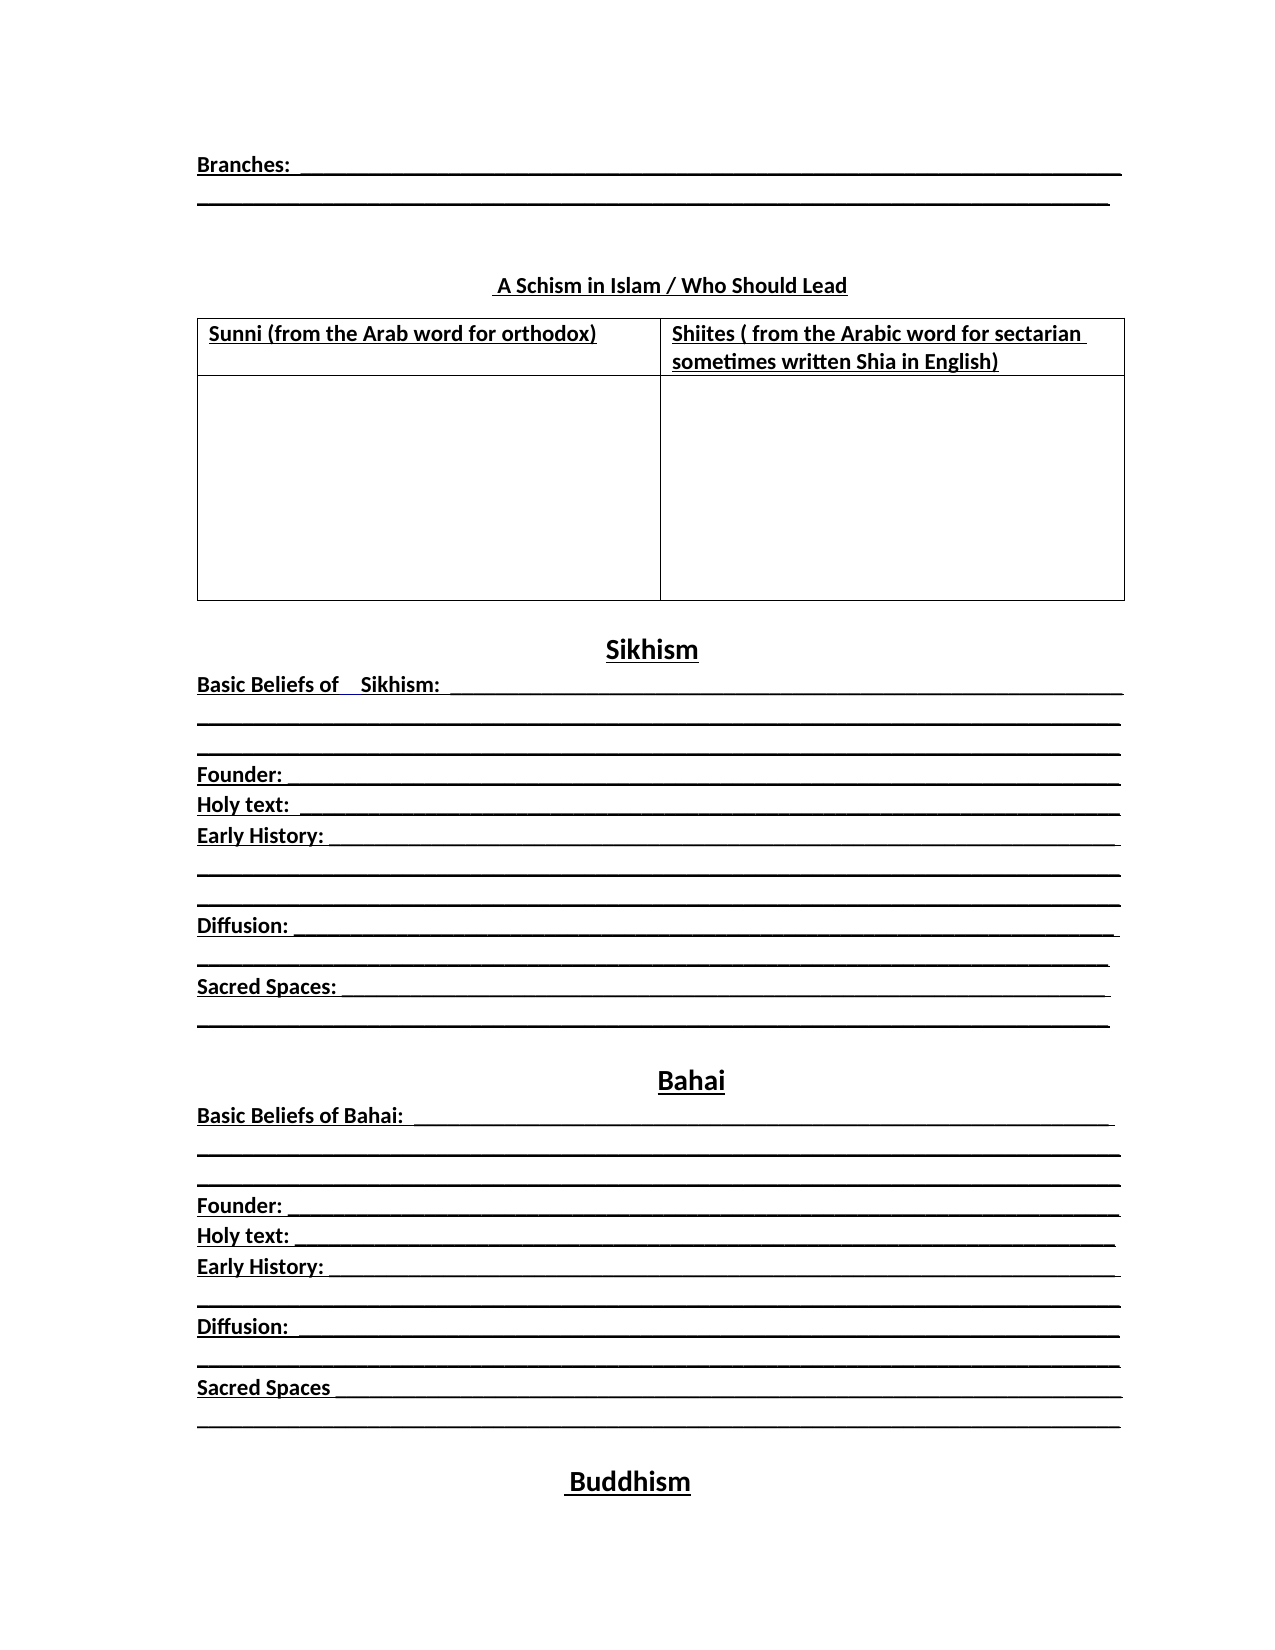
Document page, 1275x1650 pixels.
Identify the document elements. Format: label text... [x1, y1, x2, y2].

table_cell [198, 376, 660, 600]
list A Schism in Islam / Who Should Lead [197, 271, 1125, 299]
list Branches: ________________________________________________________________________ ________________________________________________________________________________ [197, 150, 1125, 208]
list Buddhism [197, 1463, 1125, 1499]
list Diffusion: ________________________________________________________________________ ________________________________________________________________________________ [197, 911, 1125, 969]
table_header Shiites ( from the Arabic word for sectarian sometimes written Shia in English) [661, 319, 1124, 375]
table_header Sunni (from the Arab word for orthodox) [198, 319, 660, 375]
list Sikhism [197, 631, 1125, 667]
list Early History: _____________________________________________________________________ _________________________________________________________________________________ [197, 1252, 1125, 1310]
list Founder: _________________________________________________________________________ [197, 1191, 1125, 1219]
list Early History: _____________________________________________________________________ __________________________________________________________________________________________________________________________________________________________________ [197, 821, 1125, 909]
list Sacred Spaces: ___________________________________________________________________ ________________________________________________________________________________ [197, 972, 1125, 1030]
table_cell [661, 376, 1124, 600]
list Basic Beliefs of Sikhism: ___________________________________________________________ __________________________________________________________________________________________________________________________________________________________________ [197, 670, 1125, 758]
list Bahai [197, 1062, 1125, 1098]
list Basic Beliefs of Bahai: _____________________________________________________________ __________________________________________________________________________________________________________________________________________________________________ [197, 1101, 1125, 1189]
list Diffusion: ________________________________________________________________________ _________________________________________________________________________________ [197, 1312, 1125, 1371]
list Holy text: ________________________________________________________________________ [197, 791, 1125, 818]
list Sacred Spaces _____________________________________________________________________ _________________________________________________________________________________ [197, 1373, 1125, 1431]
list Holy text: ________________________________________________________________________ [197, 1222, 1125, 1250]
list Founder: _________________________________________________________________________ [197, 760, 1125, 788]
